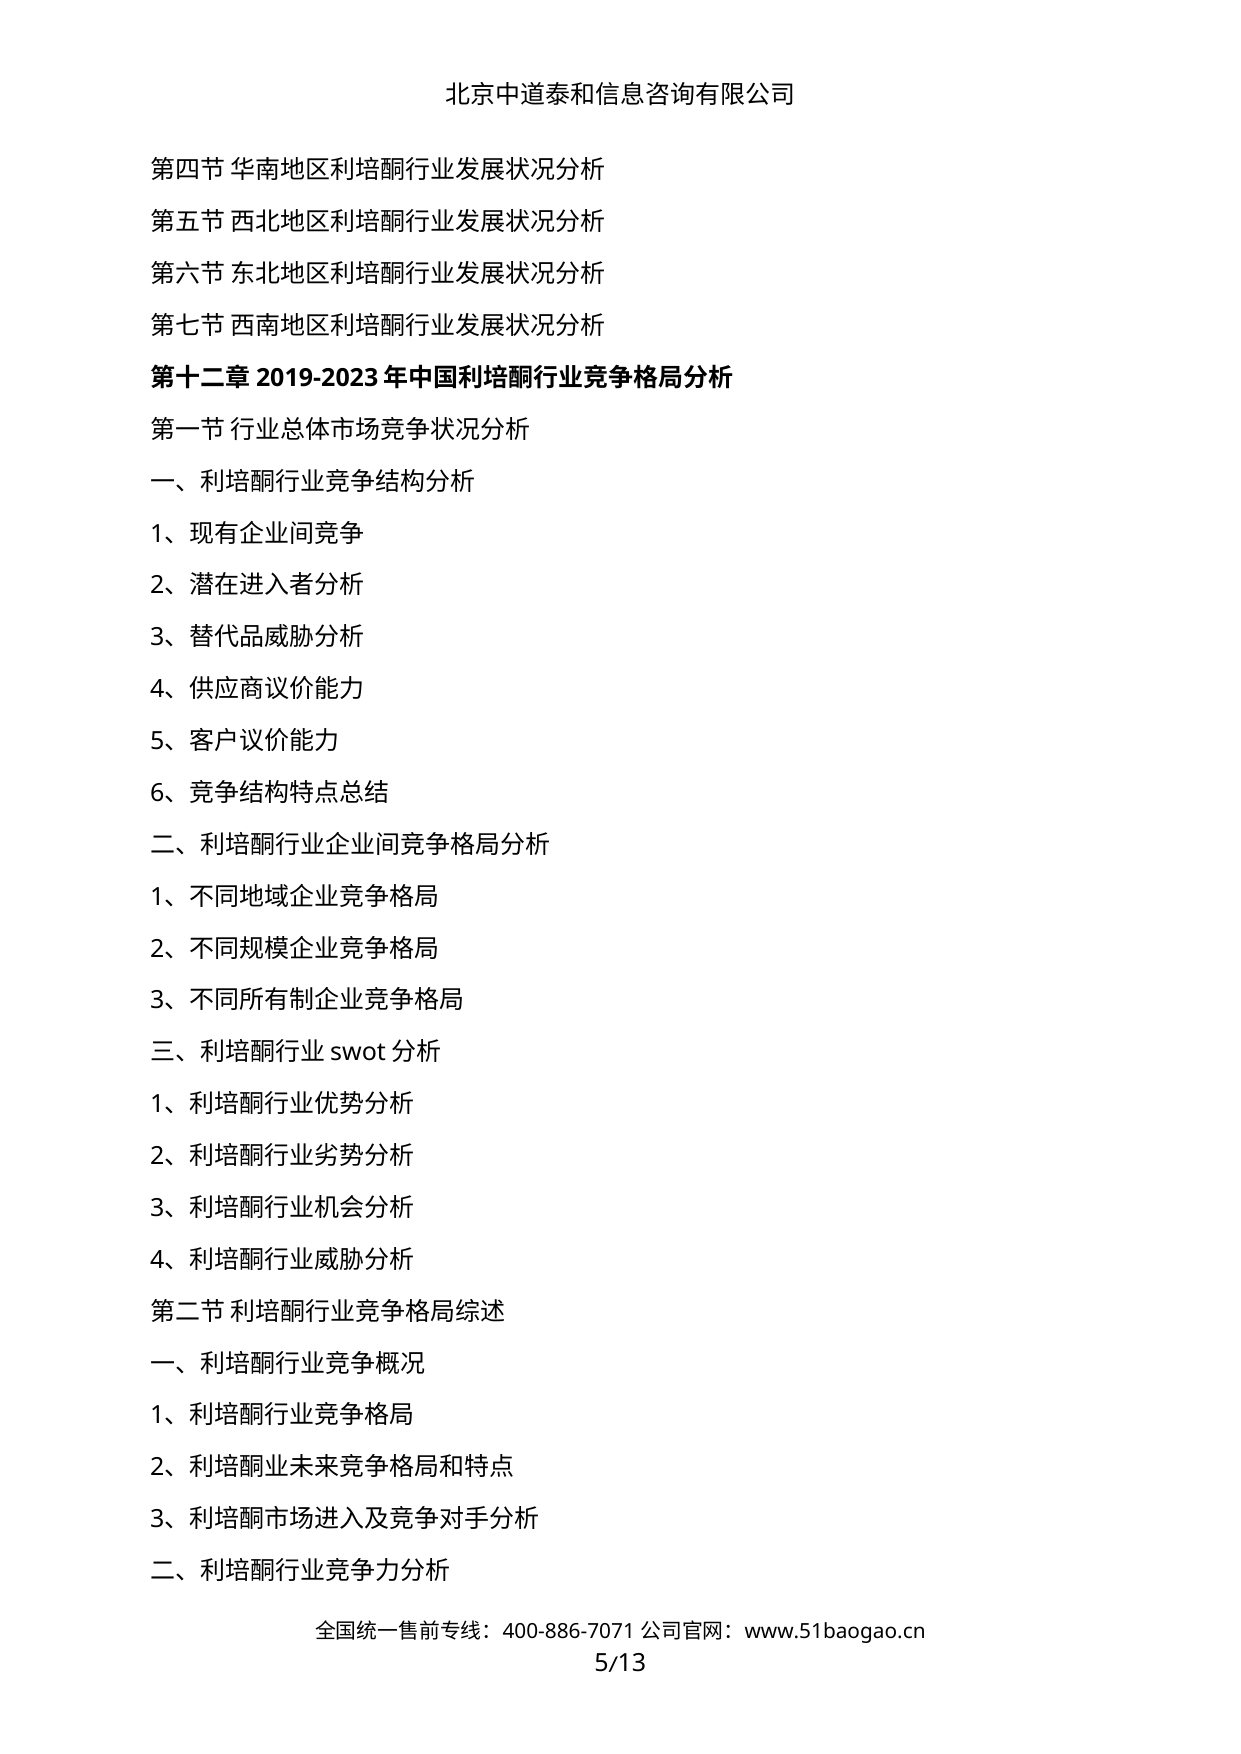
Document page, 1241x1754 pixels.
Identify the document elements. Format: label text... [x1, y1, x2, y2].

text 1、利培酮行业竞争格局 [150, 1395, 1090, 1431]
text 一、利培酮行业竞争概况 [150, 1343, 1090, 1379]
text 第五节 西北地区利培酮行业发展状况分析 [150, 202, 1090, 238]
text 4、利培酮行业威胁分析 [150, 1239, 1090, 1276]
text 6、竞争结构特点总结 [150, 772, 1090, 809]
text 5、客户议价能力 [150, 721, 1090, 757]
text 第六节 东北地区利培酮行业发展状况分析 [150, 254, 1090, 290]
text 二、利培酮行业竞争力分析 [150, 1551, 1090, 1587]
text 4、供应商议价能力 [150, 669, 1090, 705]
text 二、利培酮行业企业间竞争格局分析 [150, 824, 1090, 861]
text 2、利培酮业未来竞争格局和特点 [150, 1447, 1090, 1483]
text 3、不同所有制企业竞争格局 [150, 980, 1090, 1016]
text 第二节 利培酮行业竞争格局综述 [150, 1291, 1090, 1327]
text 2、利培酮行业劣势分析 [150, 1136, 1090, 1172]
text 第一节 行业总体市场竞争状况分析 [150, 409, 1090, 446]
text 1、不同地域企业竞争格局 [150, 876, 1090, 912]
text 第七节 西南地区利培酮行业发展状况分析 [150, 306, 1090, 342]
text 1、现有企业间竞争 [150, 513, 1090, 549]
text 三、利培酮行业swot分析 [150, 1032, 1090, 1068]
text 2、潜在进入者分析 [150, 565, 1090, 601]
text 第十二章 2019-2023年中国利培酮行业竞争格局分析 [150, 357, 1090, 394]
text 3、利培酮市场进入及竞争对手分析 [150, 1499, 1090, 1535]
text 3、替代品威胁分析 [150, 617, 1090, 653]
text 第四节 华南地区利培酮行业发展状况分析 [150, 150, 1090, 186]
text 3、利培酮行业机会分析 [150, 1187, 1090, 1224]
text 2、不同规模企业竞争格局 [150, 928, 1090, 964]
text 一、利培酮行业竞争结构分析 [150, 461, 1090, 497]
text 1、利培酮行业优势分析 [150, 1084, 1090, 1120]
